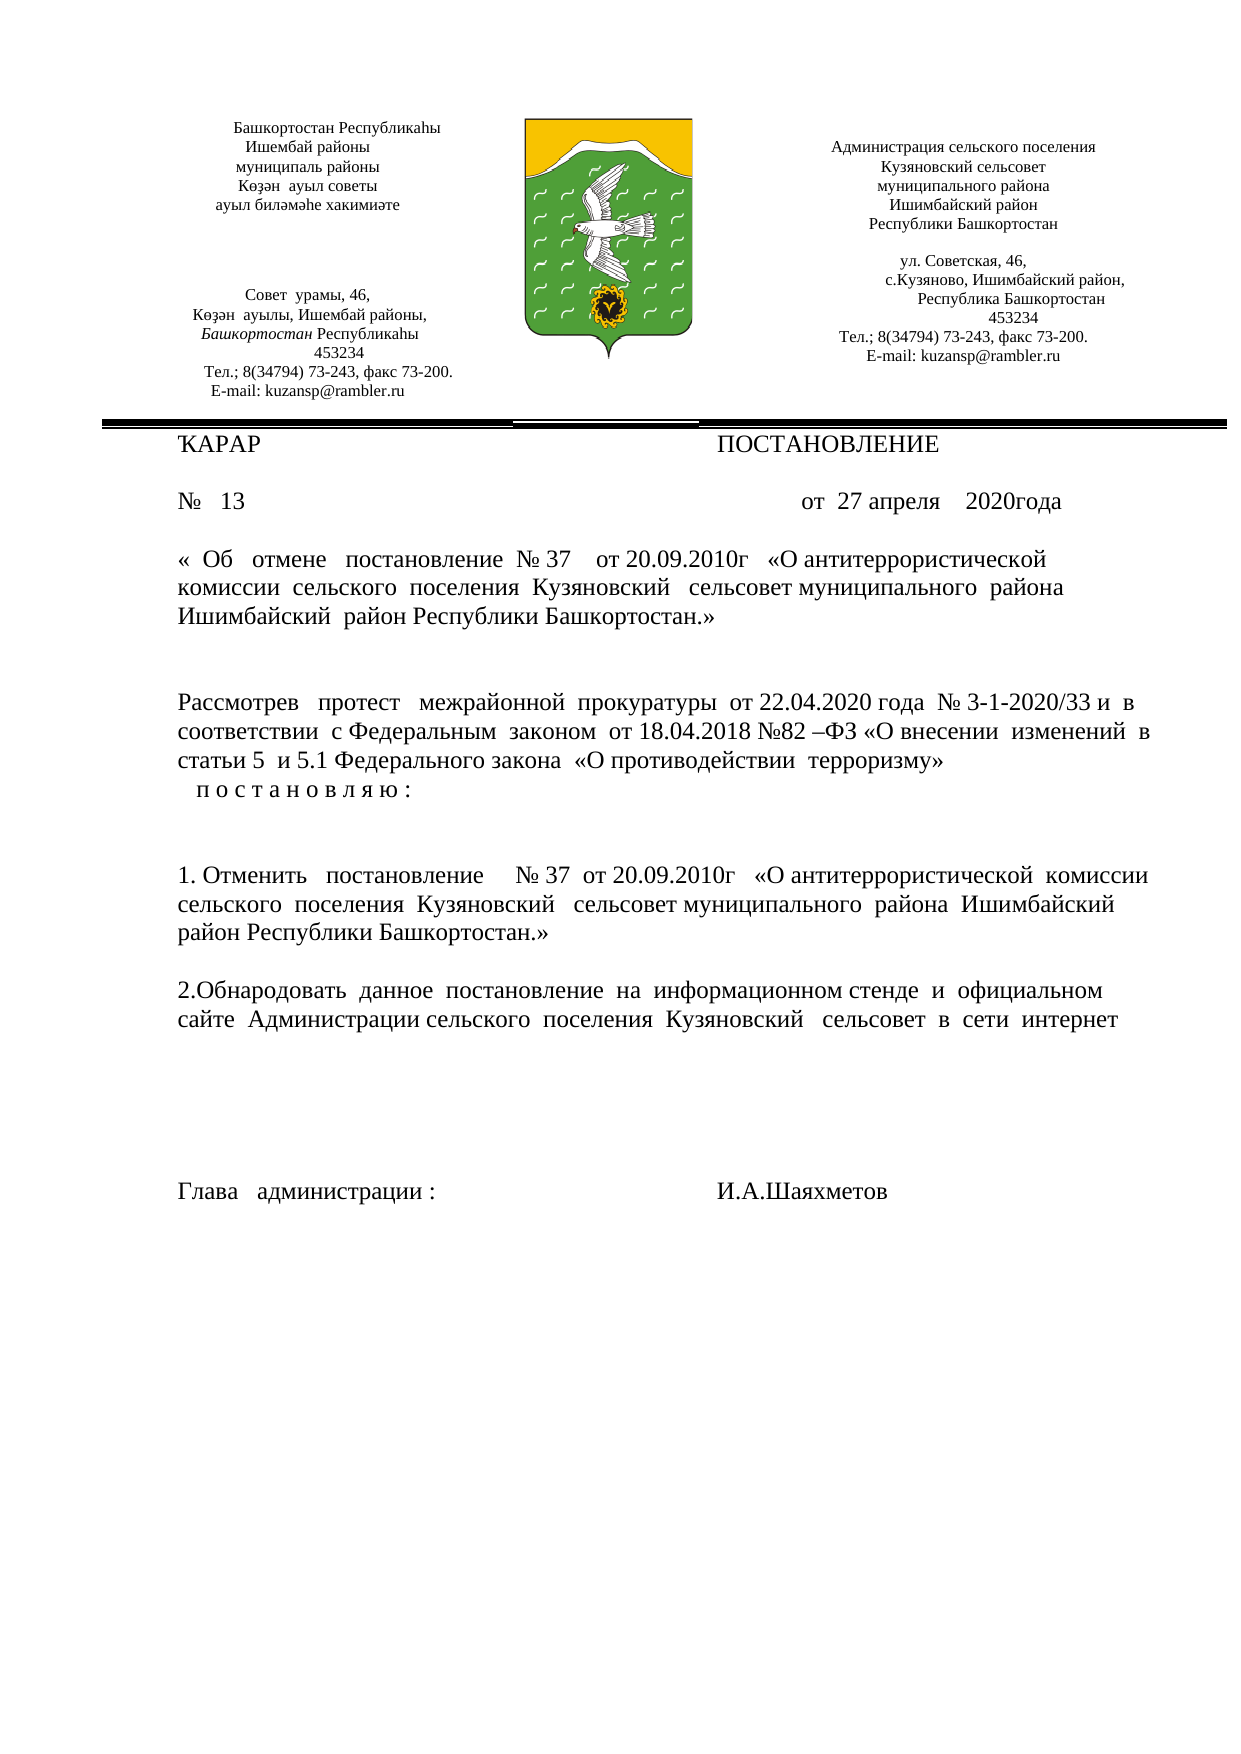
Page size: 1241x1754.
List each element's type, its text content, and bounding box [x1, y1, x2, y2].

table_header Башкортостан Республикаhы Ишембай районы муниципаль районы Көҙән ауыл советы ауыл биләмәhе хакимиәте [102, 118, 513, 241]
picture [524, 118, 693, 359]
text 1. Отменить постановление № 37 от 20.09.2010г «О антитеррористической комиссии сельского поселения Кузяновский сельсовет муниципального района Ишимбайский район Республики Башкортостан.» [177, 860, 1152, 946]
text 2.Обнародовать данное постановление на информационном стенде и официальном сайте Администрации сельского поселения Кузяновский сельсовет в сети интернет [177, 975, 1152, 1032]
table_header [513, 118, 699, 419]
text п о с т а н о в л я ю : [177, 774, 1152, 802]
text Глава администрации : И.А.Шаяхметов [177, 1176, 1152, 1205]
text Рассмотрев протест межрайонной прокуратуры от 22.04.2020 года № 3-1-2020/33 и в соответствии с Федеральным законом от 18.04.2018 №82 –ФЗ «О внесении изменений в статьи 5 и 5.1 Федерального закона «О противодействии терроризму» [177, 687, 1152, 774]
table_cell ул. Советская, 46, с.Кузяново, Ишимбайский район, Республика Башкортостан 453234 Тел.; 8(34794) 73-243, факс 73-200. Е-mail: kuzansp@rambler.ru [699, 241, 1227, 419]
text ҠАРАР ПОСТАНОВЛЕНИЕ [177, 429, 1152, 457]
table_cell Совет урамы, 46, Көҙән ауылы, Ишембай районы, Башкортостан Республикаһы 453234 Тел.; 8(34794) 73-243, факс 73-200. Е-mail: kuzansp@rambler.ru [102, 241, 513, 419]
text « Об отмене постановление № 37 от 20.09.2010г «О антитеррористической комиссии сельского поселения Кузяновский сельсовет муниципального района Ишимбайский район Республики Башкортостан.» [177, 544, 1152, 630]
text № 13 от 27 апреля 2020года [177, 486, 1152, 515]
table_header Администрация сельского поселения Кузяновский сельсовет муниципального района Ишимбайский район Республики Башкортостан [699, 118, 1227, 241]
